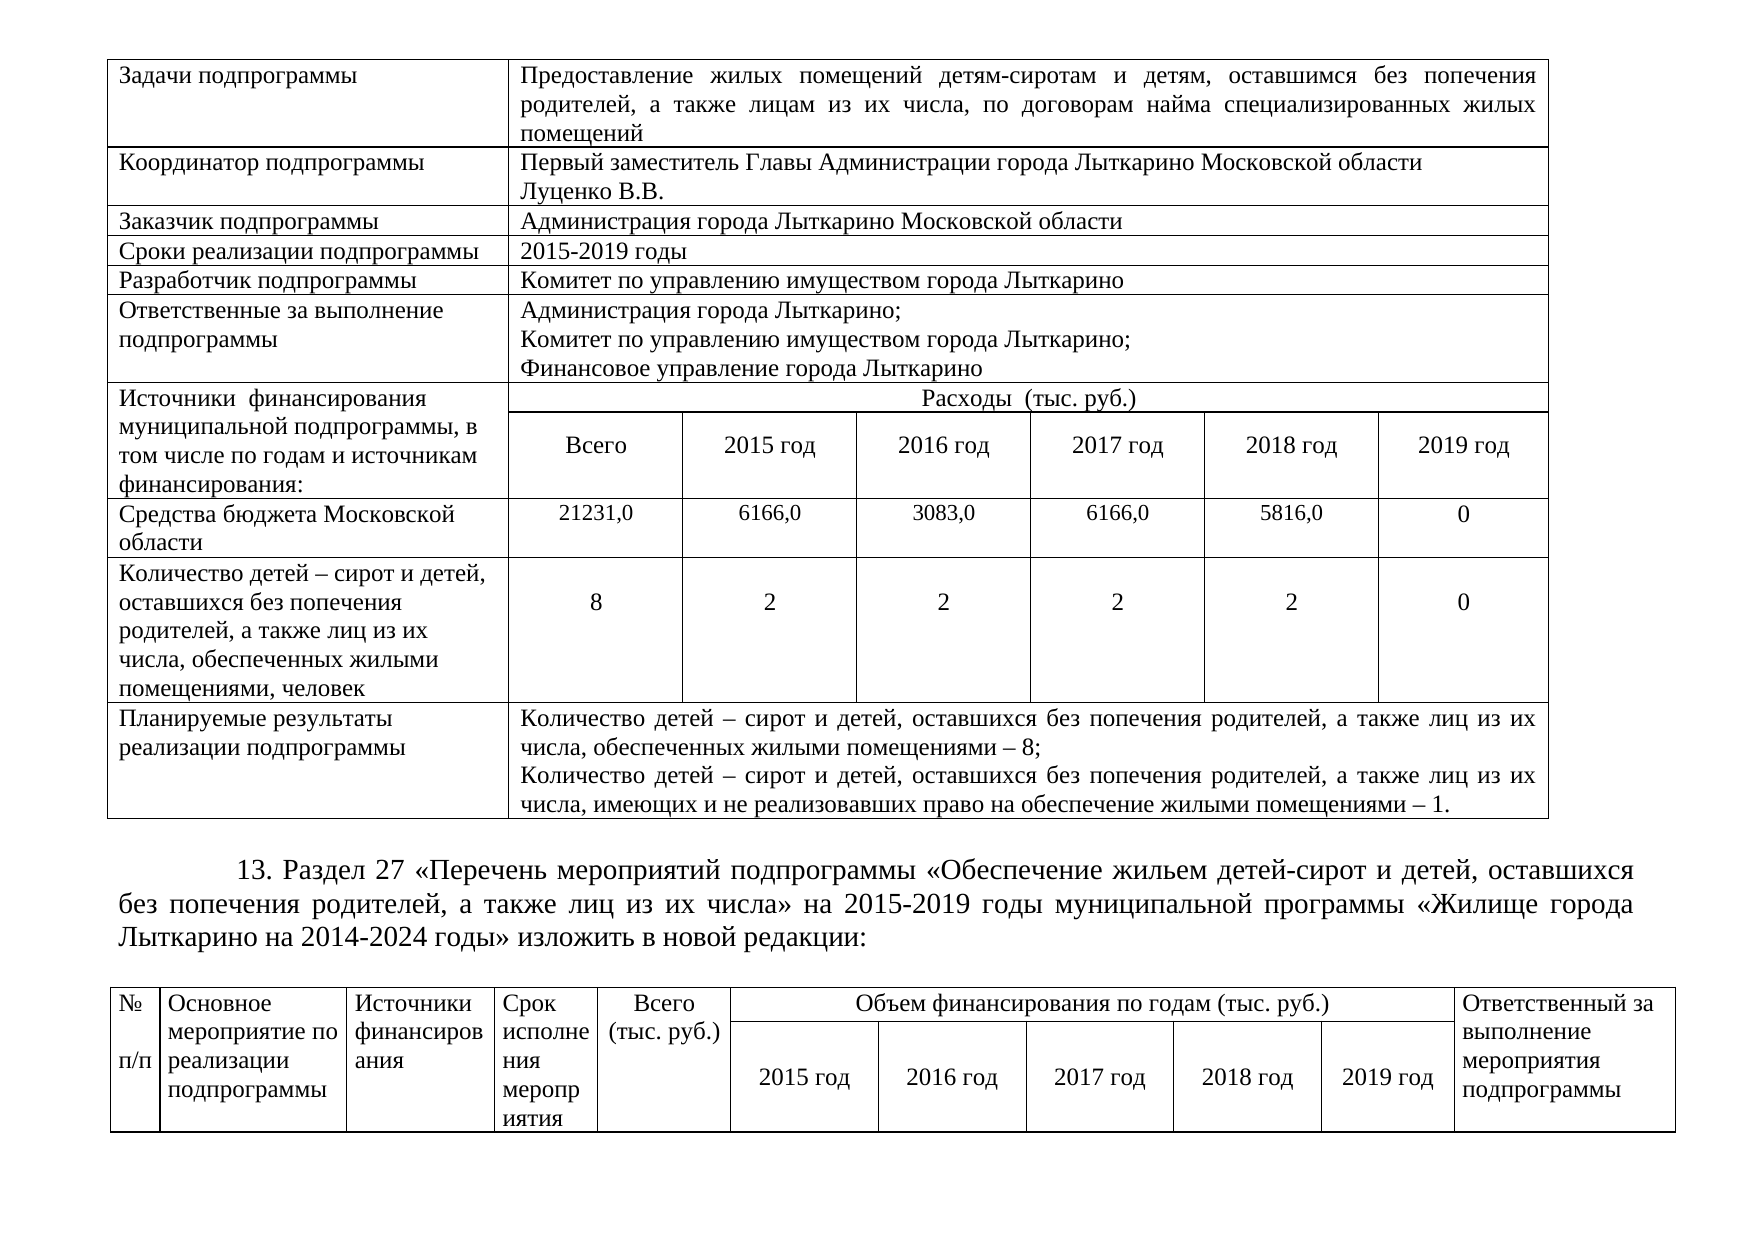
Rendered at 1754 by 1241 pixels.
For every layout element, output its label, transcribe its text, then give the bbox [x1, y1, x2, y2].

table_header Всего (тыс. руб.) [598, 988, 730, 1131]
table_cell 2016 год [857, 413, 1030, 498]
table_cell Средства бюджета Московской области [108, 499, 508, 557]
table_cell 2 [1031, 558, 1204, 702]
table_cell 2015-2019 годы [509, 236, 1548, 264]
text 13. Раздел 27 «Перечень мероприятий подпрограммы «Обеспечение жильем детей-сирот и детей, оставшихся без попечения родителей, а также лиц из их числа» на 2015-2019 годы муниципальной программы «Жилище города Лыткарино на 2014-2024 годы» изложить в новой редакции: [118, 852, 1636, 953]
table_cell 21231,0 [509, 499, 682, 557]
table_cell 3083,0 [857, 499, 1030, 557]
table_cell 2017 год [1027, 1022, 1173, 1131]
table_cell Ответственные за выполнение подпрограммы [108, 295, 508, 382]
table_cell 2016 год [879, 1022, 1026, 1131]
table_cell Первый заместитель Главы Администрации города Лыткарино Московской области Луценко В.В. [509, 148, 1548, 205]
table_cell Расходы (тыс. руб.) [509, 383, 1548, 411]
table_cell 0 [1379, 499, 1548, 557]
table_cell 2017 год [1031, 413, 1204, 498]
table_cell 6166,0 [683, 499, 856, 557]
table_cell 6166,0 [1031, 499, 1204, 557]
table_cell 2015 год [683, 413, 856, 498]
table_cell 2019 год [1322, 1022, 1454, 1131]
table_cell Администрация города Лыткарино; Комитет по управлению имуществом города Лыткарино; Финансовое управление города Лыткарино [509, 295, 1548, 382]
table_cell 2018 год [1205, 413, 1378, 498]
table_cell Сроки реализации подпрограммы [108, 236, 508, 264]
table_cell Заказчик подпрограммы [108, 206, 508, 235]
table_cell Администрация города Лыткарино Московской области [509, 206, 1548, 235]
table_cell 0 [1379, 558, 1548, 702]
table_header Основное мероприятие по реализации подпрограммы [161, 988, 346, 1131]
table_cell Комитет по управлению имуществом города Лыткарино [509, 266, 1548, 294]
table_cell 2018 год [1174, 1022, 1321, 1131]
table_cell 2019 год [1379, 413, 1548, 498]
table_header Объем финансирования по годам (тыс. руб.) [731, 988, 1454, 1021]
table_cell Количество детей – сирот и детей, оставшихся без попечения родителей, а также лиц из их числа, обеспеченных жилыми помещениями, человек [108, 558, 508, 702]
table_cell Планируемые результаты реализации подпрограммы [108, 703, 508, 818]
table_cell 2015 год [731, 1022, 878, 1131]
table_cell Источники финансирования муниципальной подпрограммы, в том числе по годам и источникам финансирования: [108, 383, 508, 498]
table_header Источники финансирования [347, 988, 494, 1131]
table_cell 5816,0 [1205, 499, 1378, 557]
table_header Срок исполнения мероприятия [495, 988, 597, 1131]
table_cell Координатор подпрограммы [108, 148, 508, 205]
table_cell 8 [509, 558, 682, 702]
table_cell Количество детей – сирот и детей, оставшихся без попечения родителей, а также лиц из их числа, обеспеченных жилыми помещениями – 8; Количество детей – сирот и детей, оставшихся без попечения родителей, а также лиц из их числа, имеющих и не реализовавших право на обеспечение жилыми помещениями – 1. [509, 703, 1548, 818]
table_cell Предоставление жилых помещений детям-сиротам и детям, оставшимся без попечения родителей, а также лицам из их числа, по договорам найма специализированных жилых помещений [509, 60, 1548, 146]
table_cell 2 [683, 558, 856, 702]
table_cell Задачи подпрограммы [108, 60, 508, 146]
table_cell 2 [857, 558, 1030, 702]
table_cell Всего [509, 413, 682, 498]
table_header № п/п [111, 988, 159, 1131]
table_cell Разработчик подпрограммы [108, 266, 508, 294]
table_cell 2 [1205, 558, 1378, 702]
table_header Ответственный за выполнение мероприятия подпрограммы [1455, 988, 1675, 1131]
